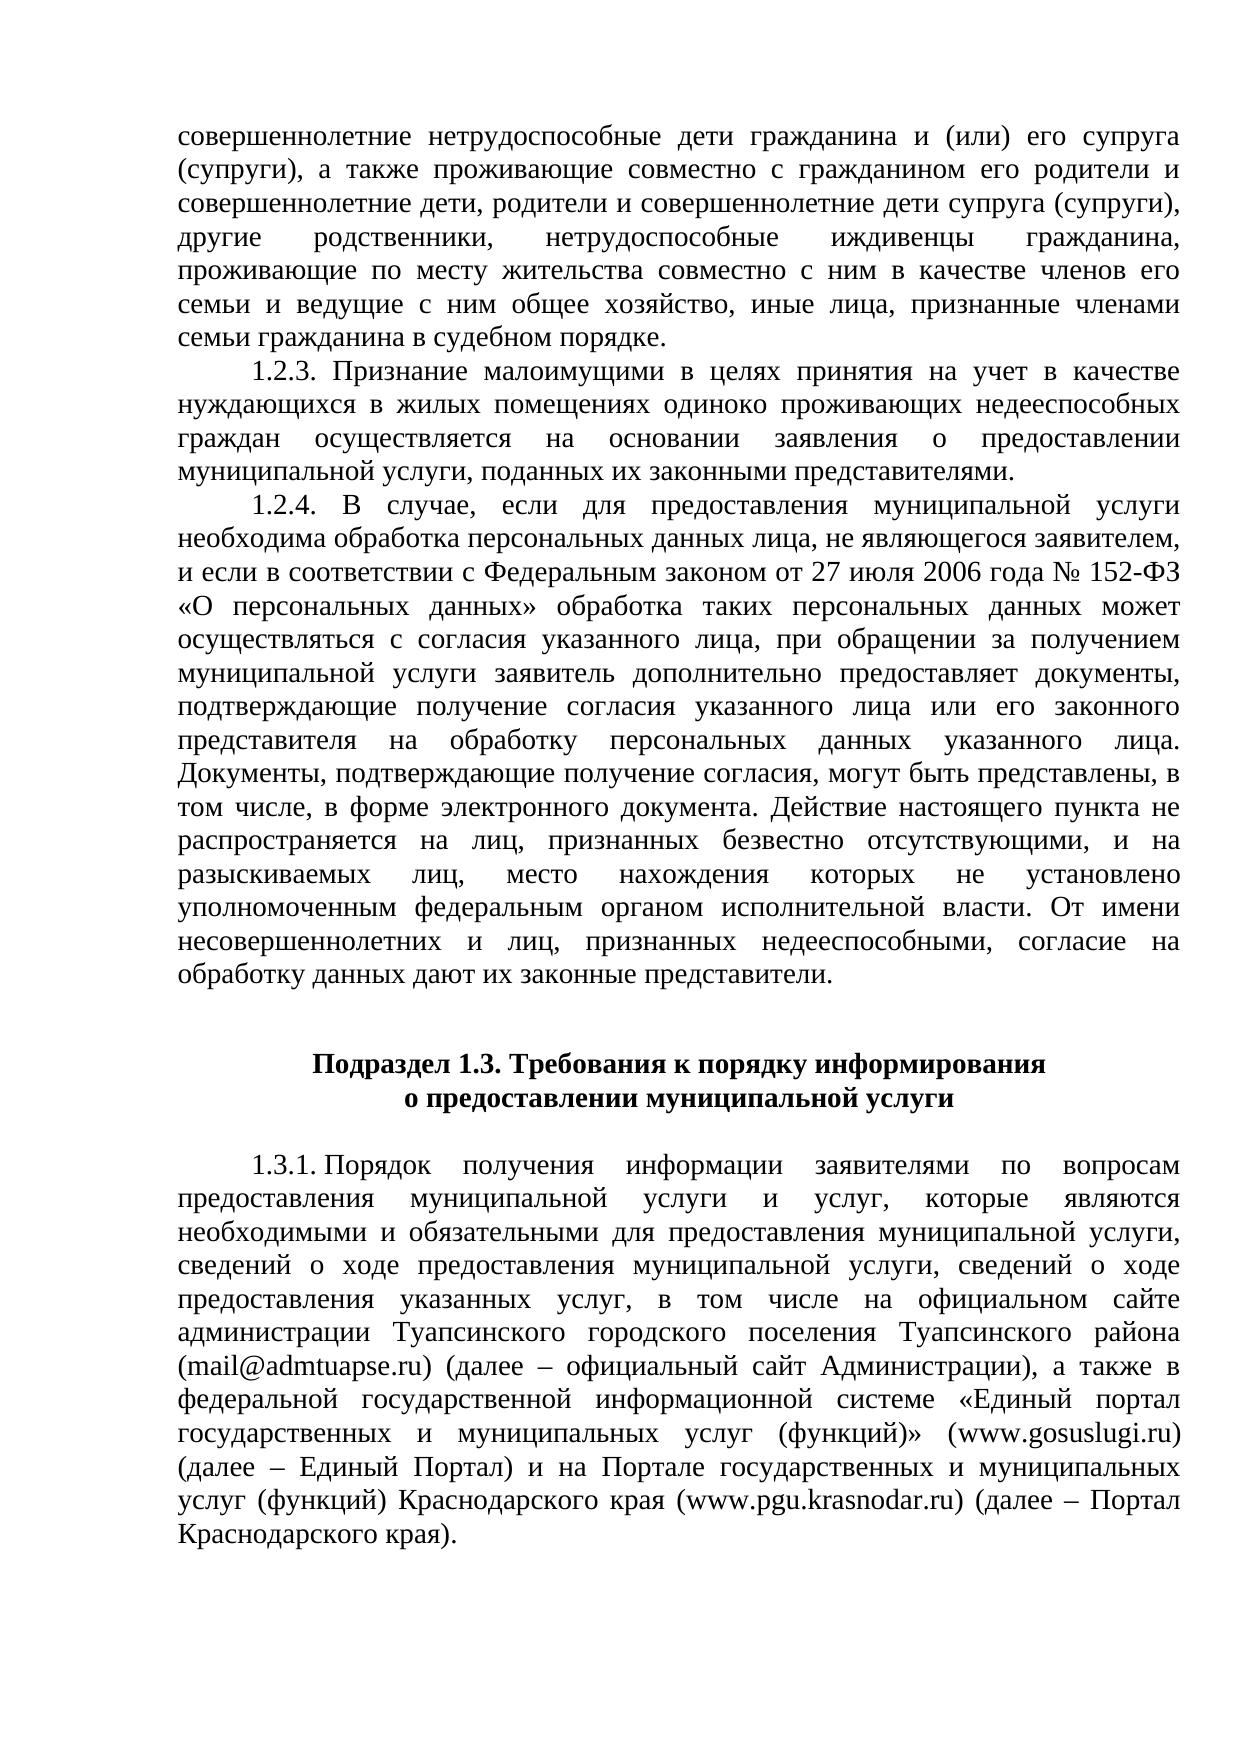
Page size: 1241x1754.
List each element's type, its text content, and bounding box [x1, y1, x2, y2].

text 1.2.4. В случае, если для предоставления муниципальной услуги необходима обработка персональных данных лица, не являющегося заявителем, и если в соответствии с Федеральным законом от 27 июля 2006 года № 152-ФЗ «О персональных данных» обработка таких персональных данных может осуществляться с согласия указанного лица, при обращении за получением муниципальной услуги заявитель дополнительно предоставляет документы, подтверждающие получение согласия указанного лица или его законного представителя на обработку персональных данных указанного лица. Документы, подтверждающие получение согласия, могут быть представлены, в том числе, в форме электронного документа. Действие настоящего пункта не распространяется на лиц, признанных безвестно отсутствующими, и на разыскиваемых лиц, место нахождения которых не установлено уполномоченным федеральным органом исполнительной власти. От имени несовершеннолетних и лиц, признанных недееспособными, согласие на обработку данных дают их законные представители. [177, 487, 1181, 990]
text 1.2.3. Признание малоимущими в целях принятия на учет в качестве нуждающихся в жилых помещениях одиноко проживающих недееспособных граждан осуществляется на основании заявления о предоставлении муниципальной услуги, поданных их законными представителями. [177, 353, 1181, 487]
text о предоставлении муниципальной услуги [177, 1080, 1181, 1113]
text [177, 118, 1181, 353]
text Подраздел 1.3. Требования к порядку информирования [177, 1046, 1181, 1080]
text 1.3.1. Порядок получения информации заявителями по вопросам предоставления муниципальной услуги и услуг, которые являются необходимыми и обязательными для предоставления муниципальной услуги, сведений о ходе предоставления муниципальной услуги, сведений о ходе предоставления указанных услуг, в том числе на официальном сайте администрации Туапсинского городского поселения Туапсинского района (mail@admtuapse.ru) (далее – официальный сайт Администрации), а также в федеральной государственной информационной системе «Единый портал государственных и муниципальных услуг (функций)» (www.gosuslugi.ru) (далее – Единый Портал) и на Портале государственных и муниципальных услуг (функций) Краснодарского края (www.pgu.krasnodar.ru) (далее – Портал Краснодарского края). [177, 1147, 1181, 1549]
